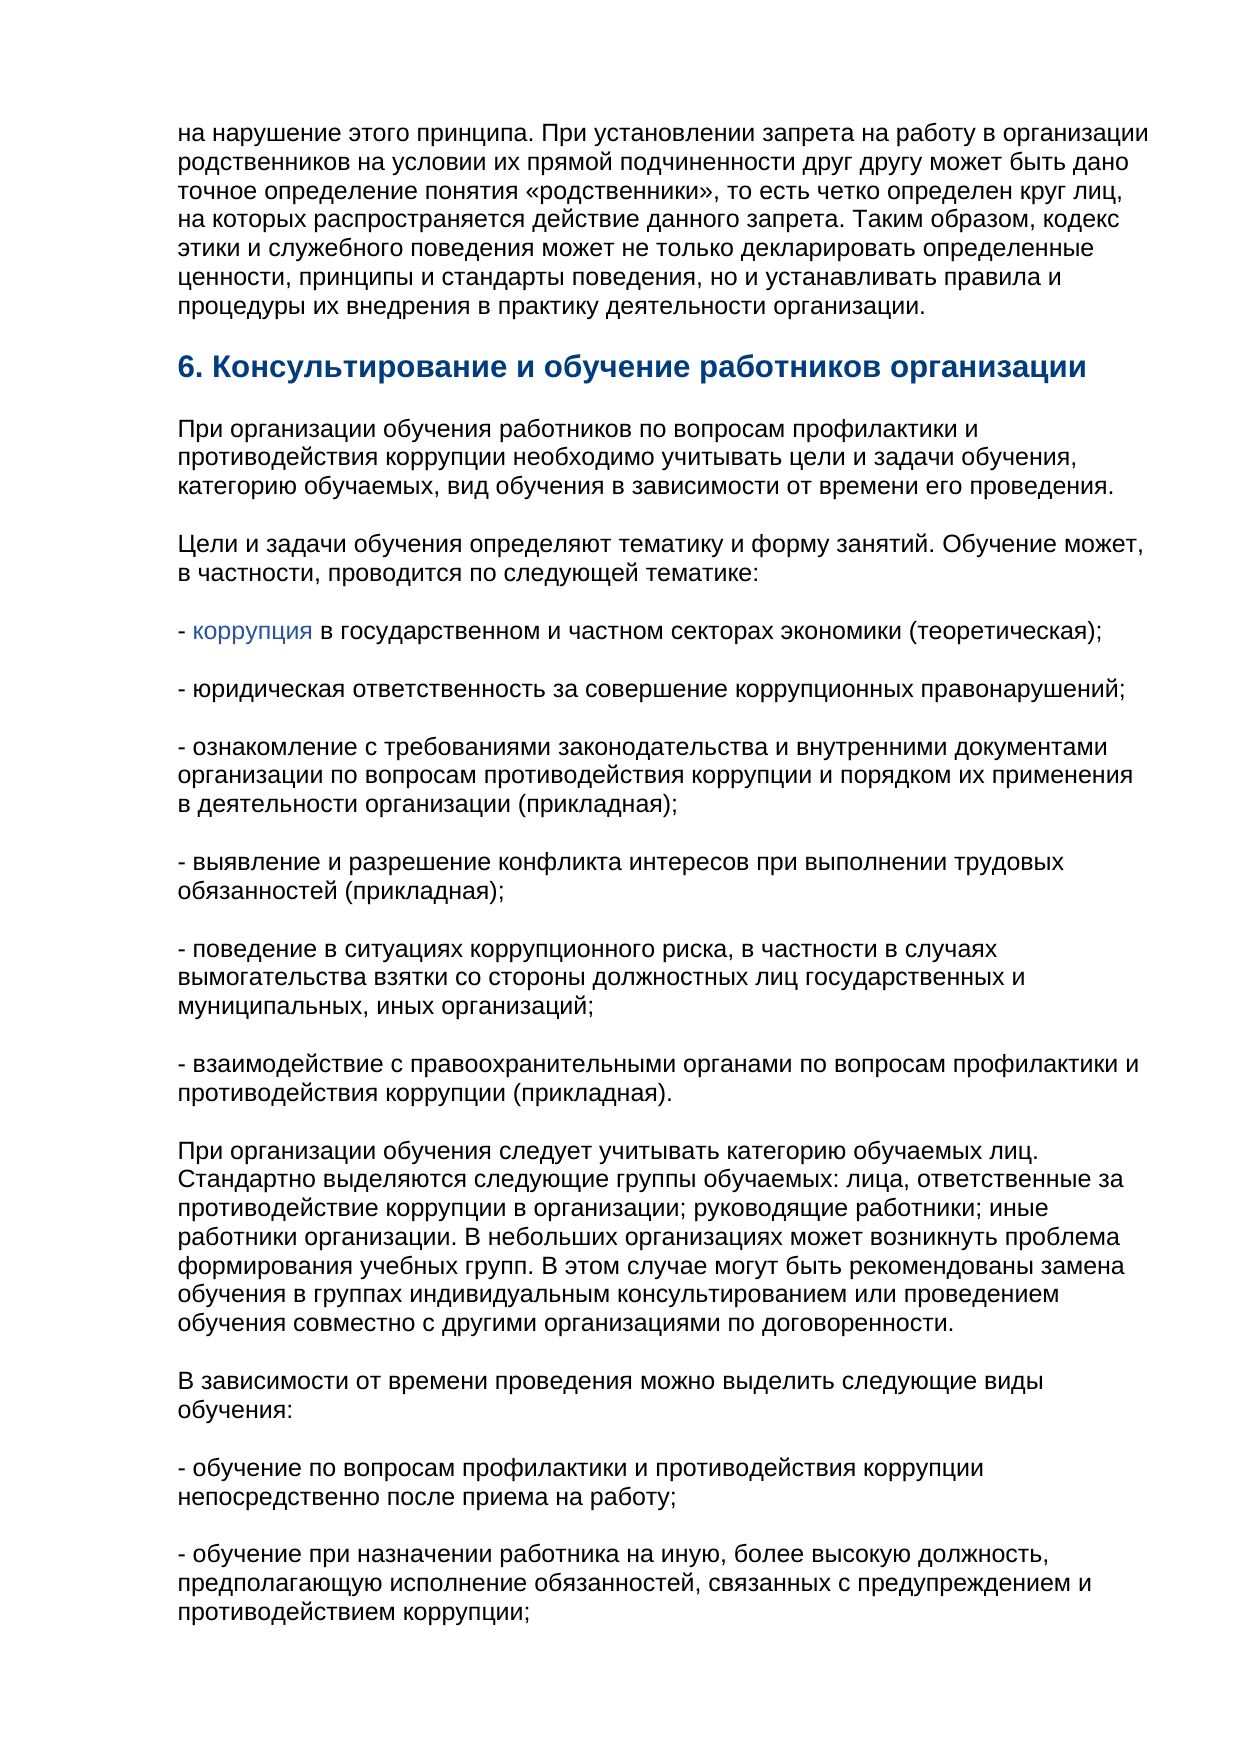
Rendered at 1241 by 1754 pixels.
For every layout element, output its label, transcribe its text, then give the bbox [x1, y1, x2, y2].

text 6. Консультирование и обучение работников организации [177, 348, 1152, 384]
text - юридическая ответственность за совершение коррупционных правонарушений; [177, 674, 1152, 702]
text Цели и задачи обучения определяют тематику и форму занятий. Обучение может, в частности, проводится по следующей тематике: [177, 529, 1152, 587]
text - выявление и разрешение конфликта интересов при выполнении трудовых обязанностей (прикладная); [177, 847, 1152, 904]
text - взаимодействие с правоохранительными органами по вопросам профилактики и противодействия коррупции (прикладная). [177, 1049, 1152, 1107]
text При организации обучения работников по вопросам профилактики и противодействия коррупции необходимо учитывать цели и задачи обучения, категорию обучаемых, вид обучения в зависимости от времени его проведения. [177, 414, 1152, 500]
text - ознакомление с требованиями законодательства и внутренними документами организации по вопросам противодействия коррупции и порядком их применения в деятельности организации (прикладная); [177, 732, 1152, 818]
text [177, 118, 1152, 319]
text - поведение в ситуациях коррупционного риска, в частности в случаях вымогательства взятки со стороны должностных лиц государственных и муниципальных, иных организаций; [177, 934, 1152, 1020]
text В зависимости от времени проведения можно выделить следующие виды обучения: [177, 1366, 1152, 1424]
text - обучение при назначении работника на иную, более высокую должность, предполагающую исполнение обязанностей, связанных с предупреждением и противодействием коррупции; [177, 1539, 1152, 1626]
text - обучение по вопросам профилактики и противодействия коррупции непосредственно после приема на работу; [177, 1453, 1152, 1510]
text - коррупция в государственном и частном секторах экономики (теоретическая); [177, 616, 1152, 644]
text При организации обучения следует учитывать категорию обучаемых лиц. Стандартно выделяются следующие группы обучаемых: лица, ответственные за противодействие коррупции в организации; руководящие работники; иные работники организации. В небольших организациях может возникнуть проблема формирования учебных групп. В этом случае могут быть рекомендованы замена обучения в группах индивидуальным консультированием или проведением обучения совместно с другими организациями по договоренности. [177, 1136, 1152, 1337]
